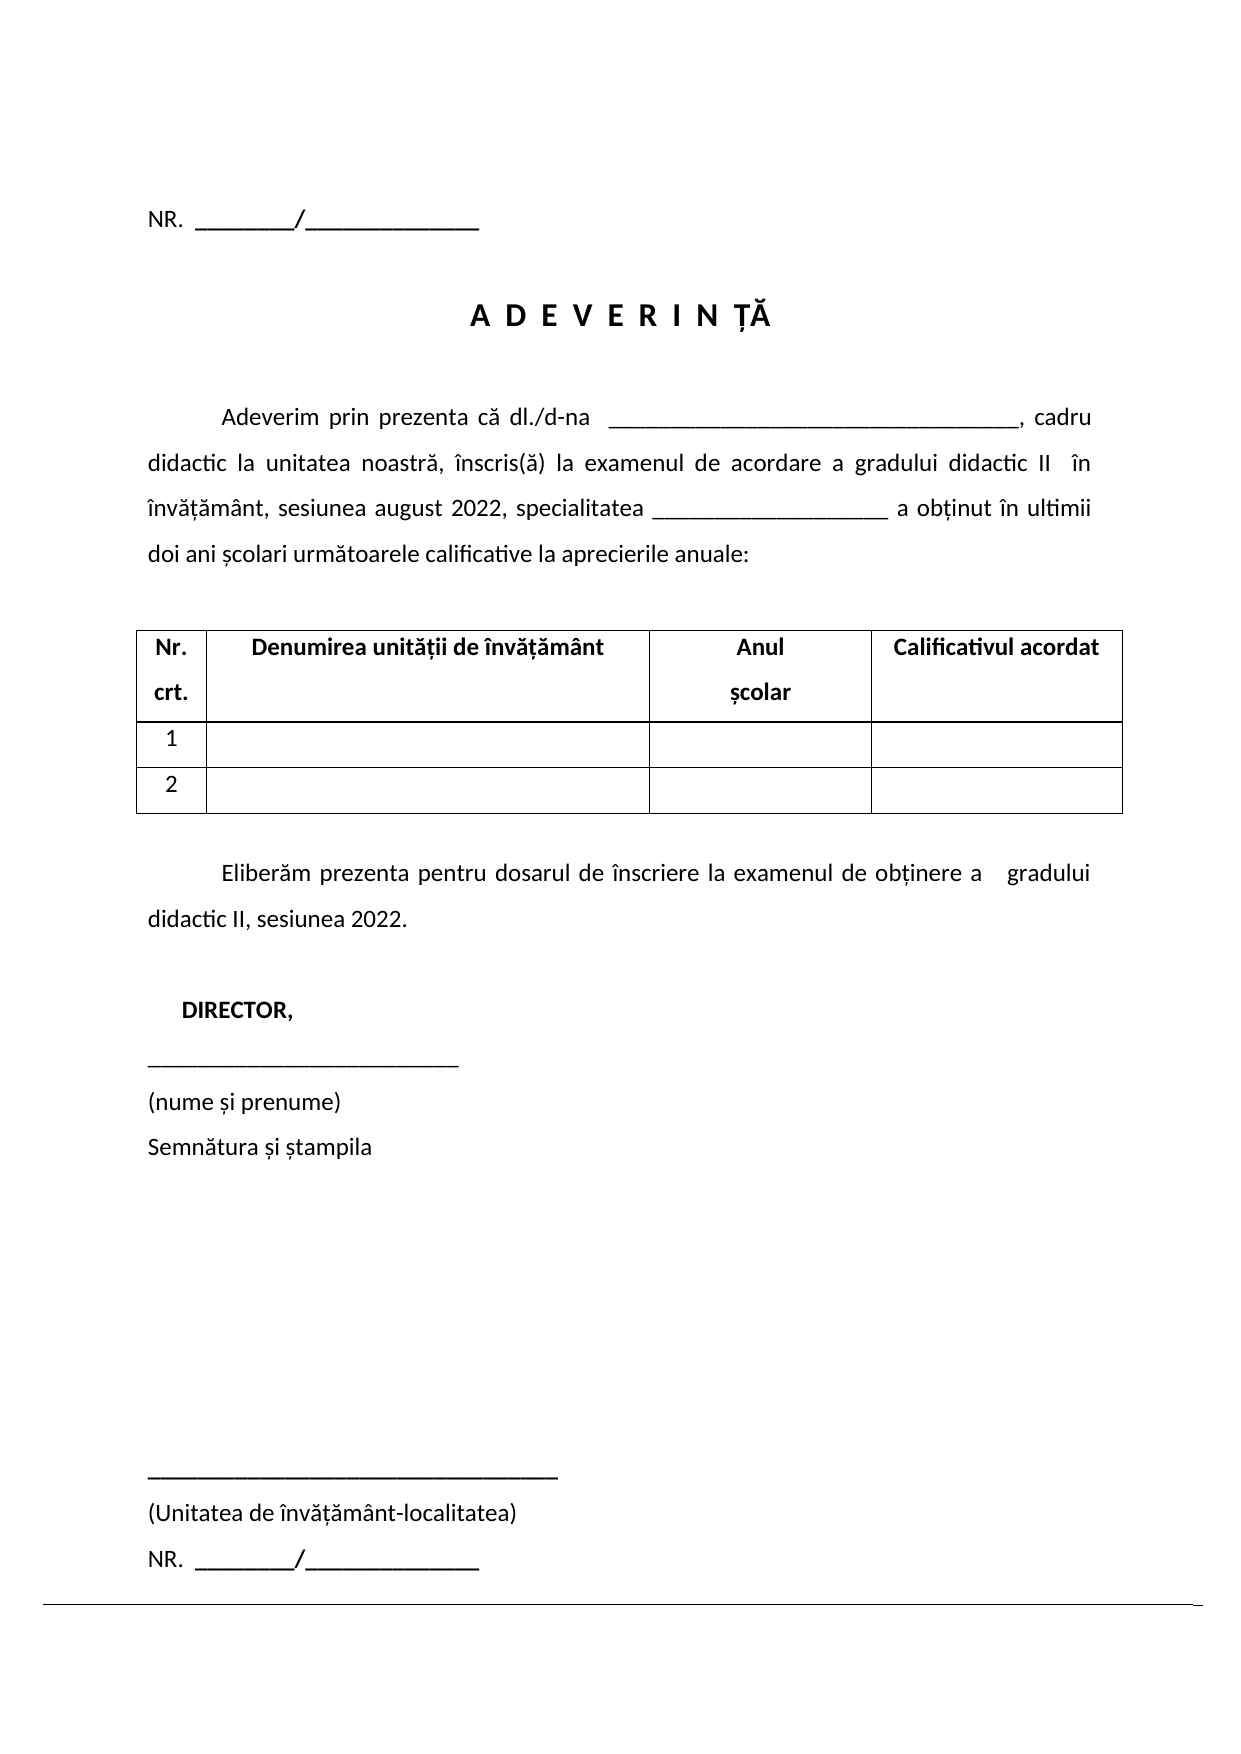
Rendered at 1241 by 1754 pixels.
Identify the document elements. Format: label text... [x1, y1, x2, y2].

table_cell [872, 723, 1122, 767]
table_cell [207, 768, 649, 813]
text DIRECTOR, [148, 994, 1093, 1025]
table_cell [207, 723, 649, 767]
table_cell 1 [137, 723, 206, 767]
text (Unitatea de învăţământ-localitatea) [148, 1497, 1093, 1528]
table_header Denumirea unităţii de învăţământ [207, 631, 649, 721]
text _________________________________ [148, 1452, 1093, 1482]
text _________________________ [148, 1040, 1093, 1071]
table_header Anul şcolar [650, 631, 871, 721]
text Semnătura şi ştampila [148, 1132, 1093, 1162]
table_header Calificativul acordat [872, 631, 1122, 721]
text NR. ________/______________ [148, 203, 1093, 233]
text (nume şi prenume) [148, 1086, 1093, 1116]
text NR. ________/______________ [148, 1543, 1093, 1574]
table_cell [650, 768, 871, 813]
text Eliberăm prezenta pentru dosarul de înscriere la examenul de obţinere a gradului didactic II, sesiunea 2022. [148, 857, 1093, 933]
text Adeverim prin prezenta că dl./d-na _________________________________, cadru didactic la unitatea noastră, înscris(ă) la examenul de acordare a gradului didactic II în învăţământ, sesiunea august 2022, specialitatea ___________________ a obţinut în ultimii doi ani şcolari următoarele calificative la aprecierile anuale: [148, 401, 1093, 569]
table_header Nr. crt. [137, 631, 206, 721]
table_cell 2 [137, 768, 206, 813]
table_cell [650, 723, 871, 767]
table_cell [872, 768, 1122, 813]
text A D E V E R I N ŢĂ [148, 294, 1093, 335]
